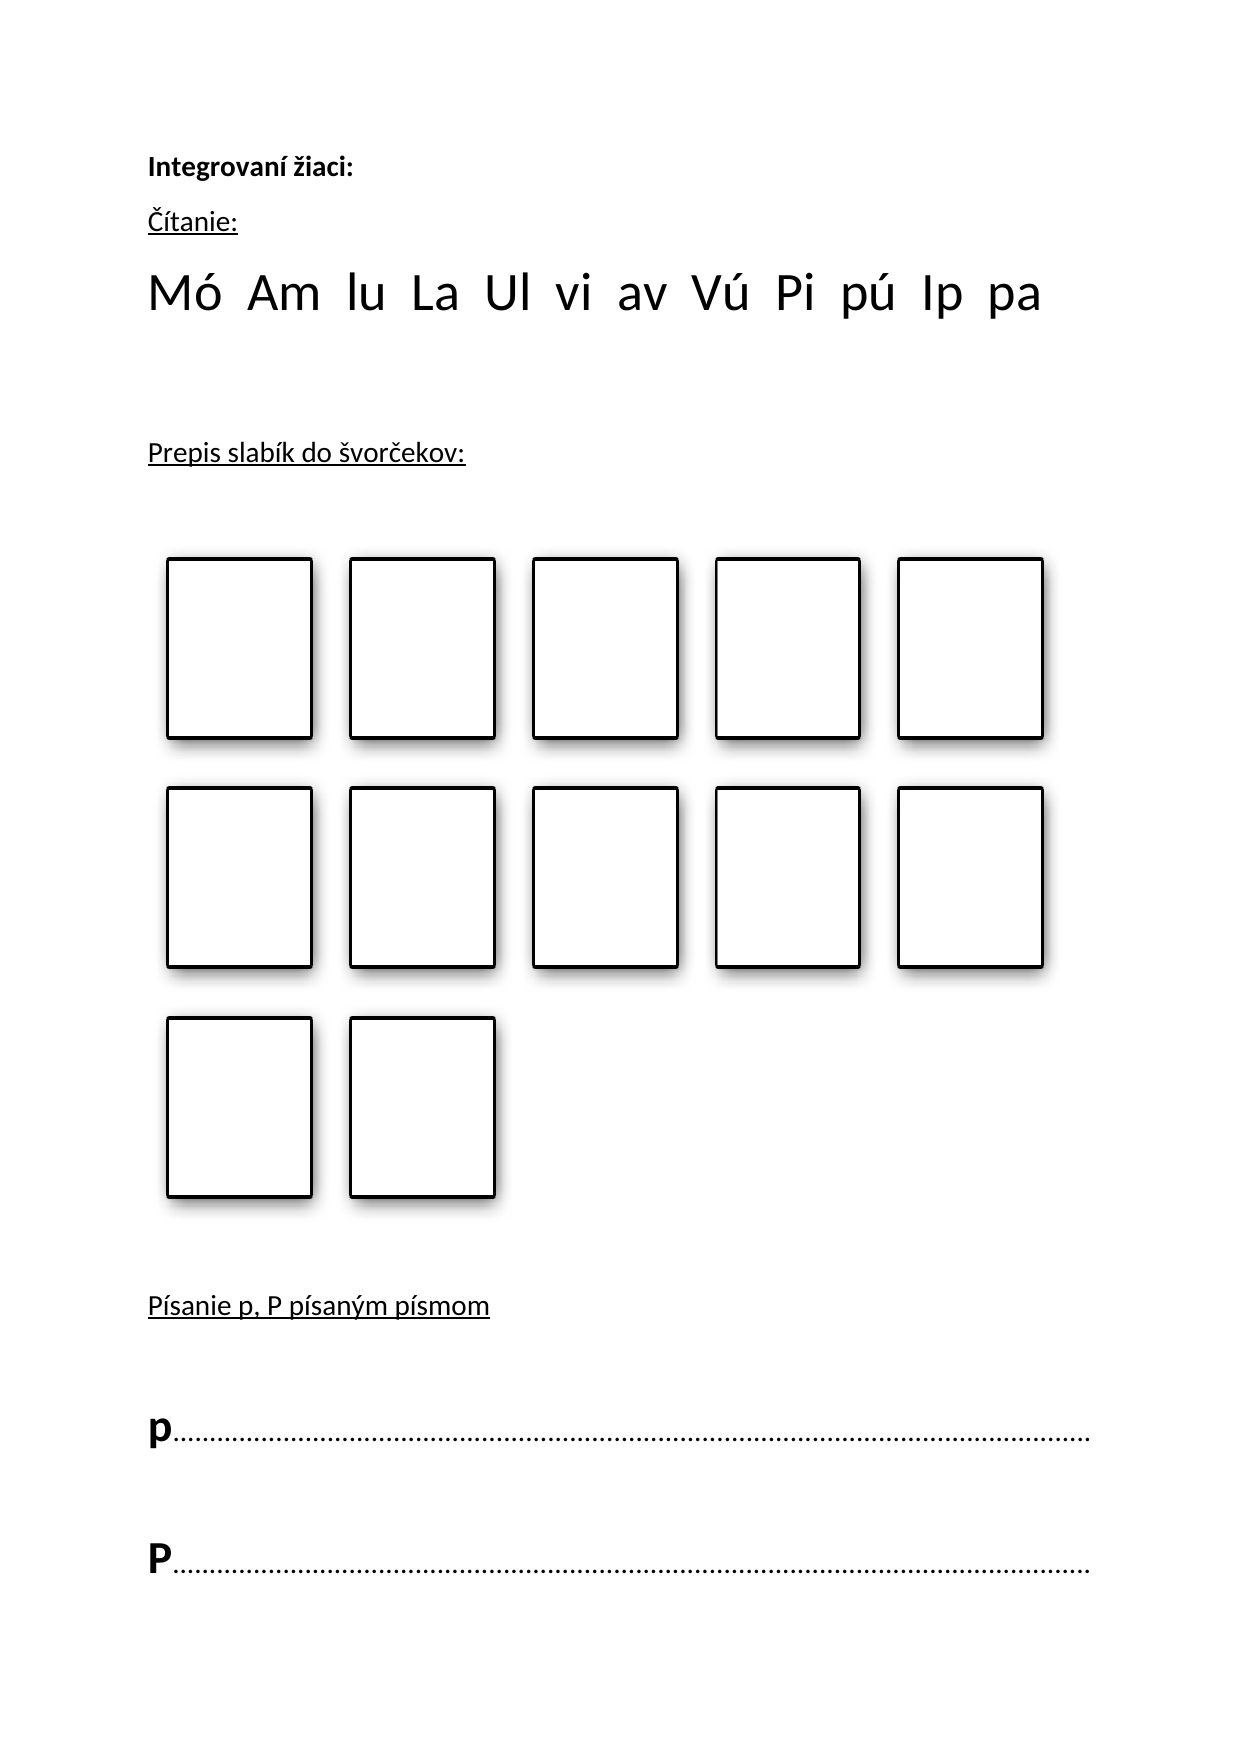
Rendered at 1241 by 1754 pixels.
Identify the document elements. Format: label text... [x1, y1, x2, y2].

text Prepis slabík do švorčekov: [148, 434, 1093, 469]
text P............................................................................................................................. [148, 1529, 1093, 1585]
picture [147, 994, 514, 1222]
text p............................................................................................................................. [148, 1397, 1093, 1453]
picture [147, 765, 1062, 992]
text Mó Am lu La Ul vi av Vú Pi pú Ip pa [148, 258, 1093, 324]
text Písanie p, P písaným písmom [148, 1287, 1093, 1322]
text Integrovaní žiaci: [148, 148, 1093, 183]
picture [147, 535, 1062, 763]
text Čítanie: [148, 203, 1093, 238]
